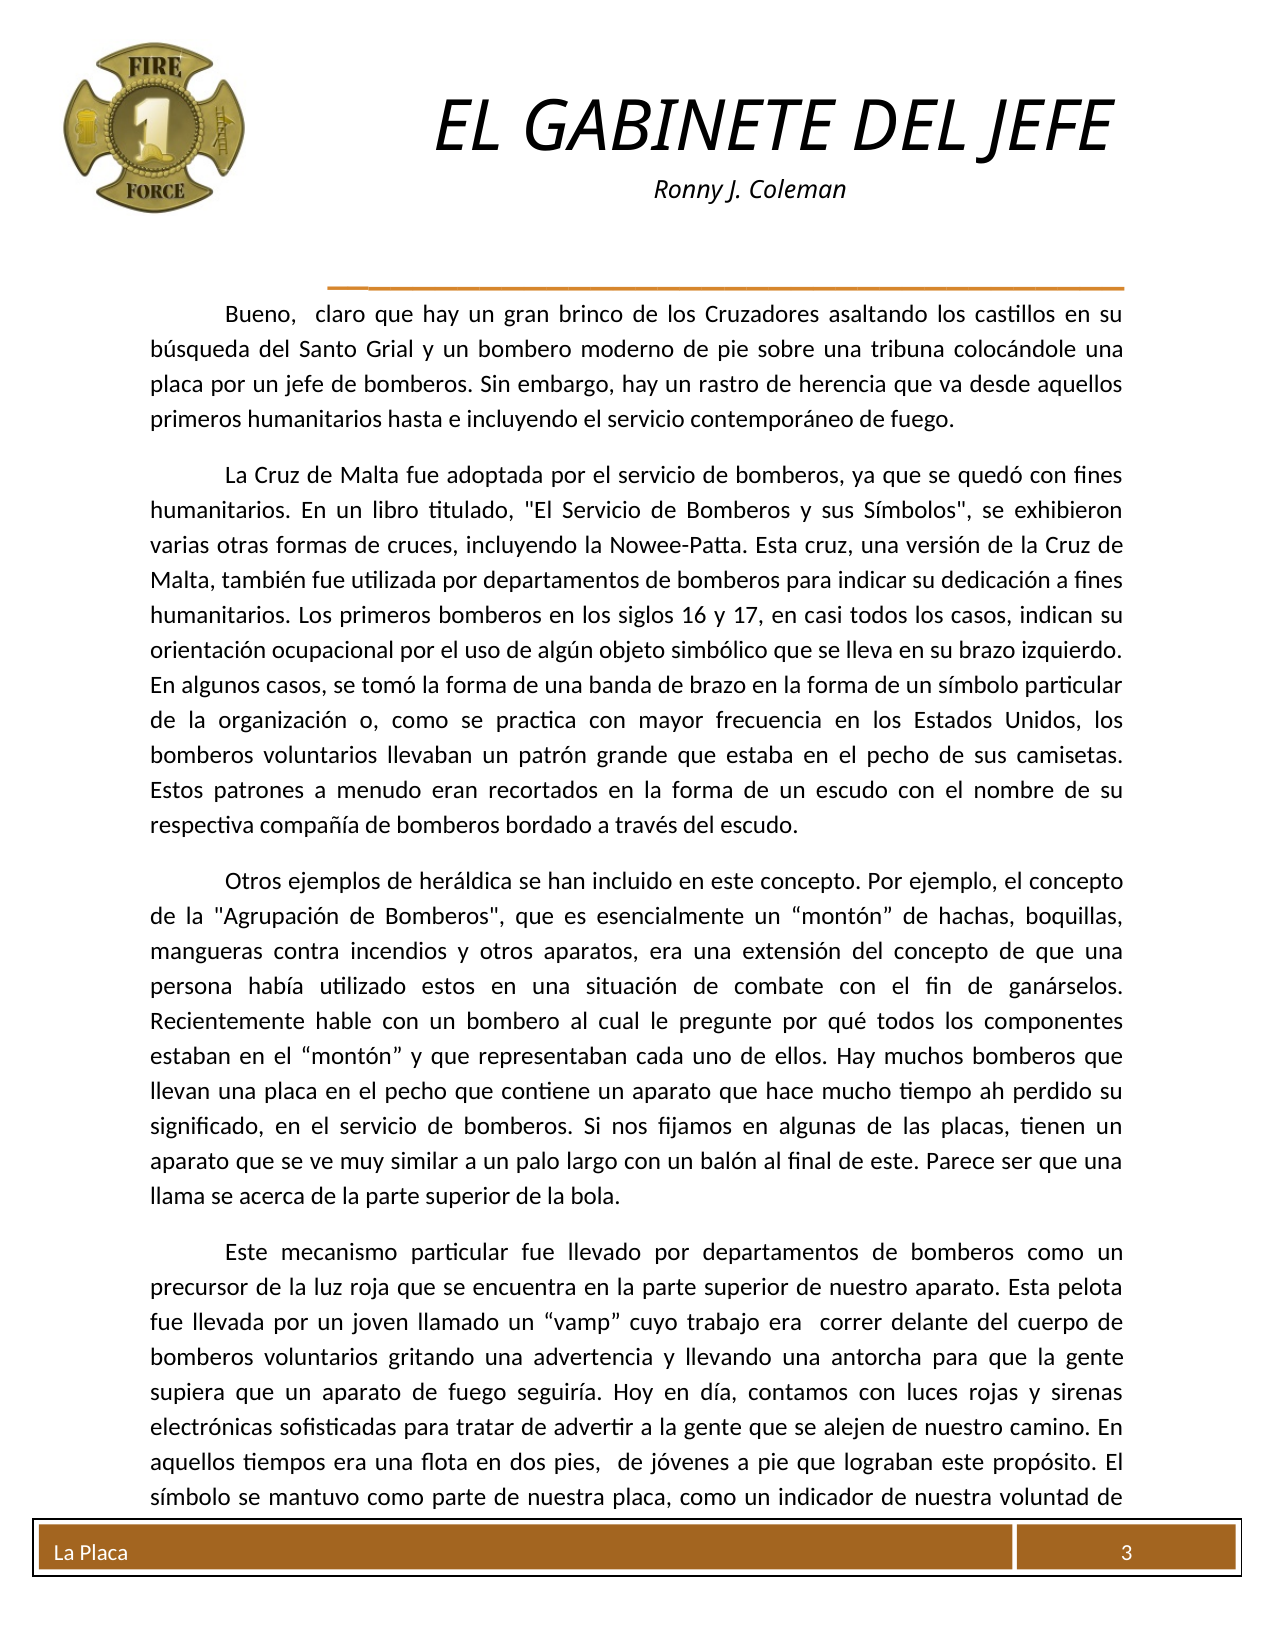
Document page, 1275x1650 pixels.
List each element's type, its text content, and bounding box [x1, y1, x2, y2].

text Otros ejemplos de heráldica se han incluido en este concepto. Por ejemplo, el concepto de la "Agrupación de Bomberos", que es esencialmente un “montón” de hachas, boquillas, mangueras contra incendios y otros aparatos, era una extensión del concepto de que una persona había utilizado estos en una situación de combate con el fin de ganárselos. Recientemente hable con un bombero al cual le pregunte por qué todos los componentes estaban en el “montón” y que representaban cada uno de ellos. Hay muchos bomberos que llevan una placa en el pecho que contiene un aparato que hace mucho tiempo ah perdido su significado, en el servicio de bomberos. Si nos fijamos en algunas de las placas, tienen un aparato que se ve muy similar a un palo largo con un balón al final de este. Parece ser que una llama se acerca de la parte superior de la bola. [150, 865, 1125, 1211]
text La Cruz de Malta fue adoptada por el servicio de bomberos, ya que se quedó con fines humanitarios. En un libro titulado, "El Servicio de Bomberos y sus Símbolos", se exhibieron varias otras formas de cruces, incluyendo la Nowee-Patta. Esta cruz, una versión de la Cruz de Malta, también fue utilizada por departamentos de bomberos para indicar su dedicación a fines humanitarios. Los primeros bomberos en los siglos 16 y 17, en casi todos los casos, indican su orientación ocupacional por el uso de algún objeto simbólico que se lleva en su brazo izquierdo. En algunos casos, se tomó la forma de una banda de brazo en la forma de un símbolo particular de la organización o, como se practica con mayor frecuencia en los Estados Unidos, los bomberos voluntarios llevaban un patrón grande que estaba en el pecho de sus camisetas. Estos patrones a menudo eran recortados en la forma de un escudo con el nombre de su respectiva compañía de bomberos bordado a través del escudo. [150, 459, 1125, 840]
text Bueno, claro que hay un gran brinco de los Cruzadores asaltando los castillos en su búsqueda del Santo Grial y un bombero moderno de pie sobre una tribuna colocándole una placa por un jefe de bomberos. Sin embargo, hay un rastro de herencia que va desde aquellos primeros humanitarios hasta e incluyendo el servicio contemporáneo de fuego. [150, 298, 1125, 434]
picture [59, 39, 249, 216]
